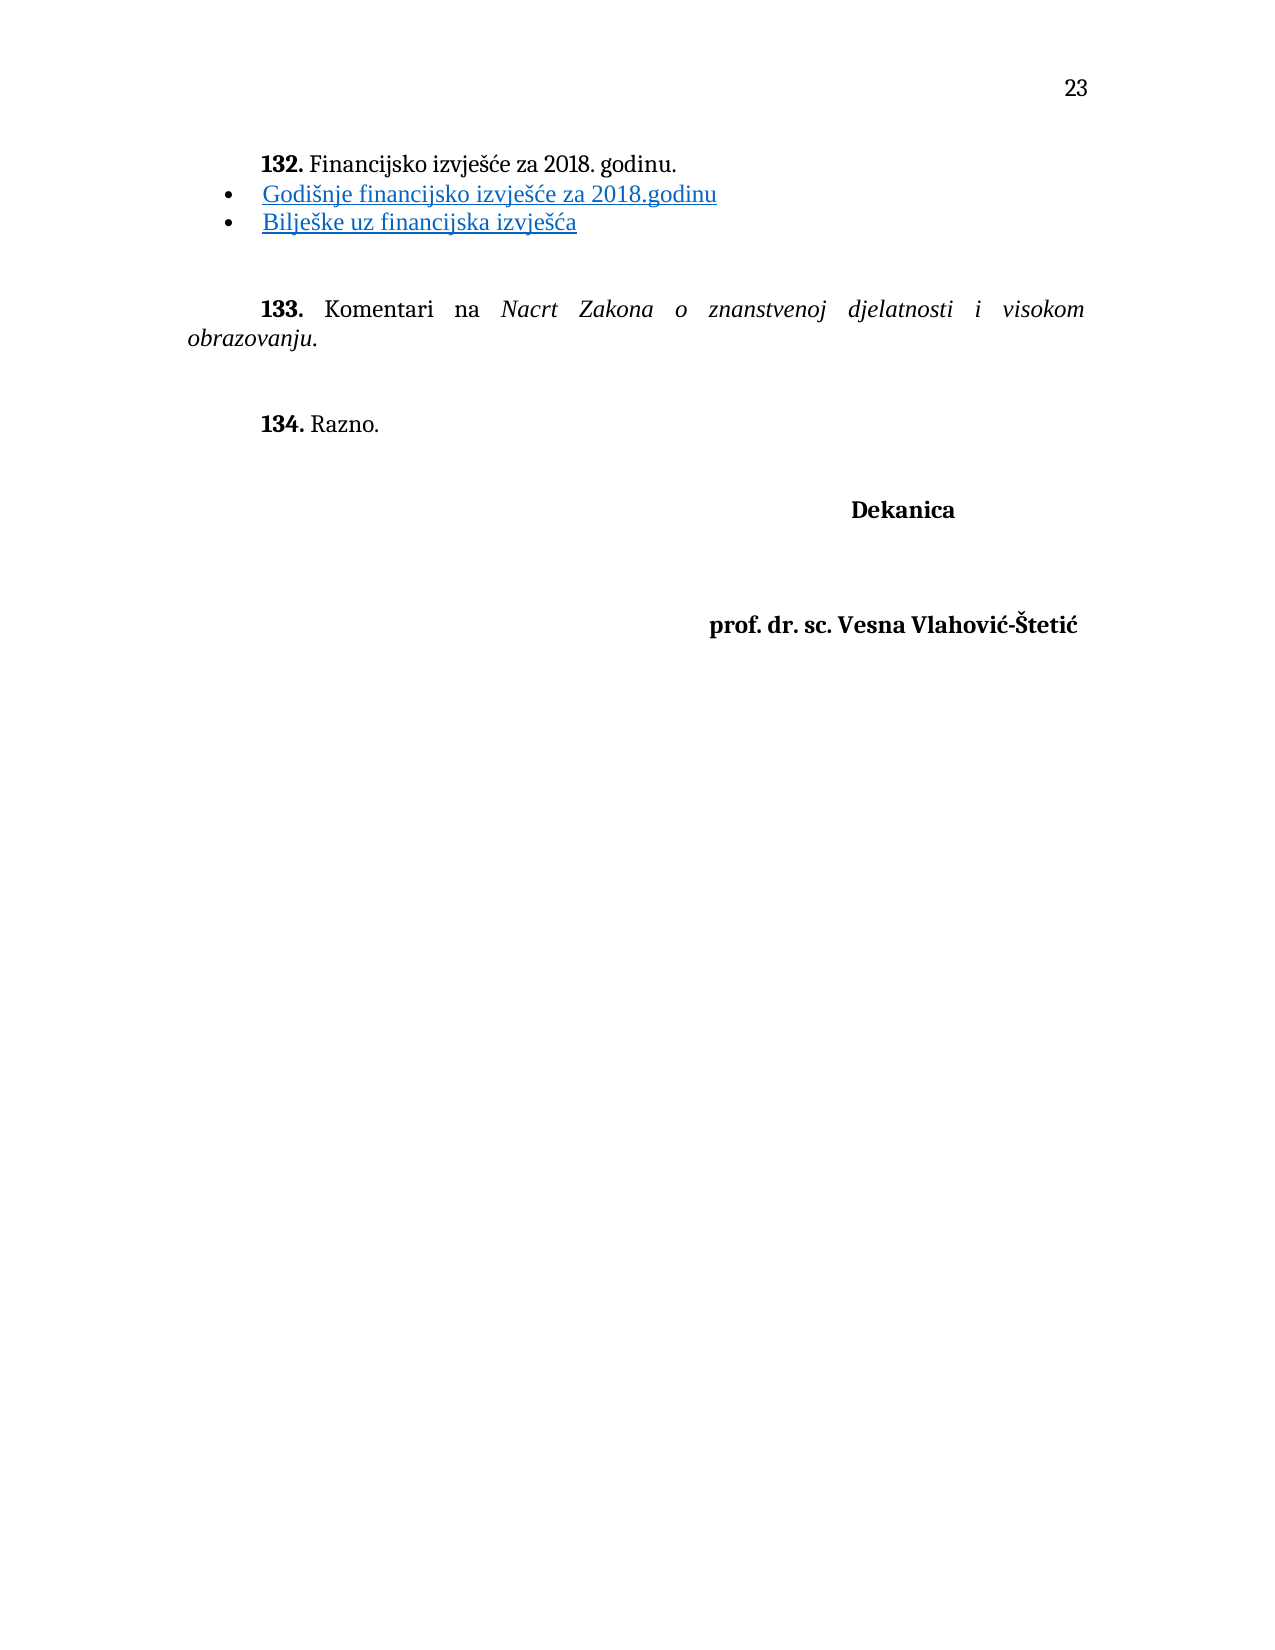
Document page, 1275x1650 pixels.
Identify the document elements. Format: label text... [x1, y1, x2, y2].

list Godišnje financijsko izvješće za 2018.godinu [225, 179, 1088, 207]
text prof. dr. sc. Vesna Vlahović-Štetić [187, 611, 1088, 639]
text 134. Razno. [187, 409, 1088, 438]
text 133. Komentari na Nacrt Zakona o znanstvenoj djelatnosti i visokom obrazovanju. [187, 294, 1088, 352]
text Dekanica [187, 496, 1088, 524]
text 132. Financijsko izvješće za 2018. godinu. [187, 150, 1088, 179]
list Bilješke uz financijska izvješća [225, 207, 1088, 236]
